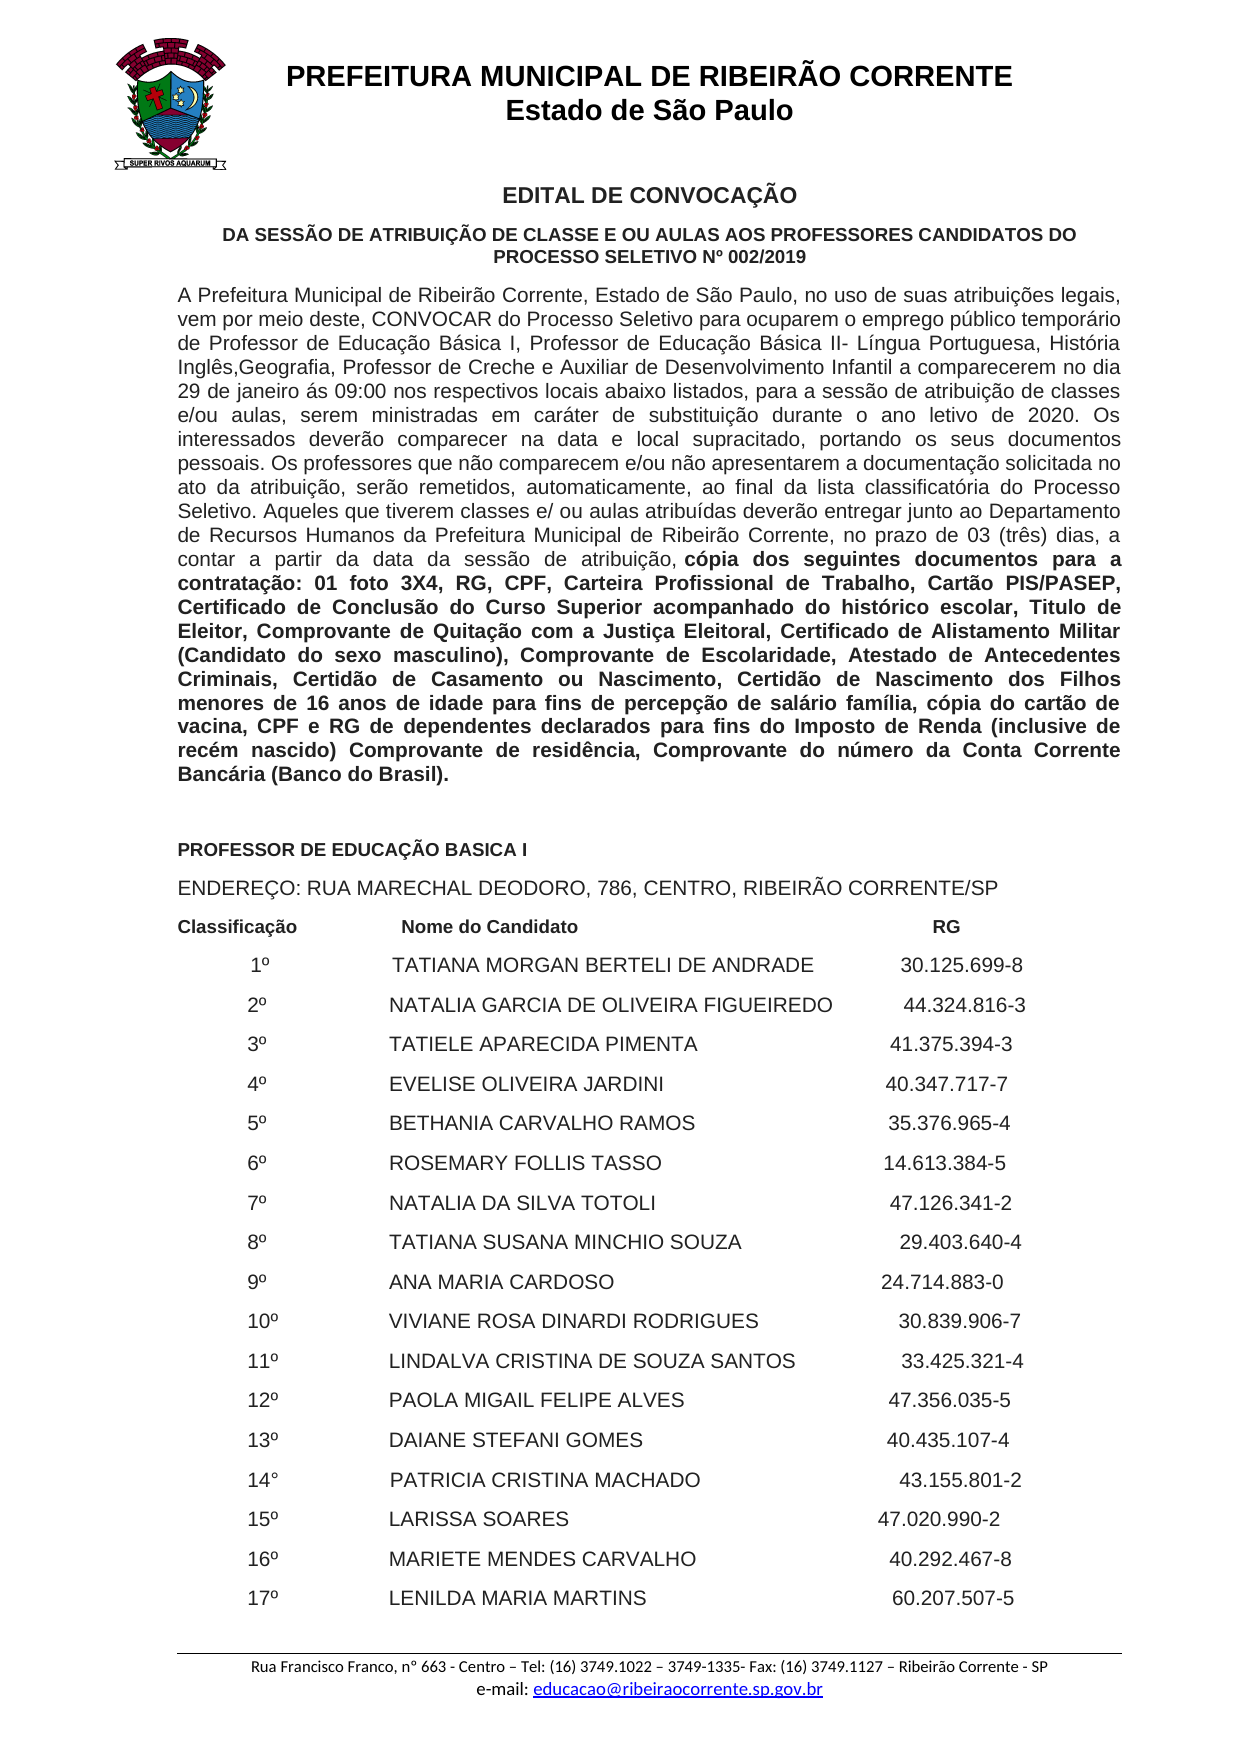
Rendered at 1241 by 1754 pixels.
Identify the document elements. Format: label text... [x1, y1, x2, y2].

text 2º NATALIA GARCIA DE OLIVEIRA FIGUEIREDO 44.324.816-3 [177, 992, 1122, 1016]
text 6º ROSEMARY FOLLIS TASSO 14.613.384-5 [177, 1151, 1122, 1175]
text 9º ANA MARIA CARDOSO 24.714.883-0 [177, 1269, 1122, 1293]
text 1º TATIANA MORGAN BERTELI DE ANDRADE 30.125.699-8 [177, 953, 1122, 977]
text Classificação Nome do Candidato RG [177, 916, 1122, 937]
text 14° PATRICIA CRISTINA MACHADO 43.155.801-2 [177, 1467, 1122, 1491]
text 13º DAIANE STEFANI GOMES 40.435.107-4 [177, 1428, 1122, 1452]
picture [114, 38, 227, 170]
text 4º EVELISE OLIVEIRA JARDINI 40.347.717-7 [177, 1072, 1122, 1096]
text 10º VIVIANE ROSA DINARDI RODRIGUES 30.839.906-7 [177, 1309, 1122, 1333]
text 8º TATIANA SUSANA MINCHIO SOUZA 29.403.640-4 [177, 1230, 1122, 1254]
text 3º TATIELE APARECIDA PIMENTA 41.375.394-3 [177, 1032, 1122, 1056]
text DA SESSÃO DE ATRIBUIÇÃO DE CLASSE E OU AULAS AOS PROFESSORES CANDIDATOS DO PROCESSO SELETIVO Nº 002/2019 [177, 224, 1122, 267]
text 7º NATALIA DA SILVA TOTOLI 47.126.341-2 [177, 1190, 1122, 1214]
text PROFESSOR DE EDUCAÇÃO BASICA I [177, 839, 1122, 861]
text 11º LINDALVA CRISTINA DE SOUZA SANTOS 33.425.321-4 [177, 1349, 1122, 1373]
text ENDEREÇO: RUA MARECHAL DEODORO, 786, CENTRO, RIBEIRÃO CORRENTE/SP [177, 876, 1122, 900]
text A Prefeitura Municipal de Ribeirão Corrente, Estado de São Paulo, no uso de suas atribuições legais, vem por meio deste, CONVOCAR do Processo Seletivo para ocuparem o emprego público temporário de Professor de Educação Básica I, Professor de Educação Básica II- Língua Portuguesa, História Inglês,Geografia, Professor de Creche e Auxiliar de Desenvolvimento Infantil a comparecerem no dia 29 de janeiro ás 09:00 nos respectivos locais abaixo listados, para a sessão de atribuição de classes e/ou aulas, serem ministradas em caráter de substituição durante o ano letivo de 2020. Os interessados deverão comparecer na data e local supracitado, portando os seus documentos pessoais. Os professores que não comparecem e/ou não apresentarem a documentação solicitada no ato da atribuição, serão remetidos, automaticamente, ao final da lista classificatória do Processo Seletivo. Aqueles que tiverem classes e/ ou aulas atribuídas deverão entregar junto ao Departamento de Recursos Humanos da Prefeitura Municipal de Ribeirão Corrente, no prazo de 03 (três) dias, a contar a partir da data da sessão de atribuição, cópia dos seguintes documentos para a contratação: 01 foto 3X4, RG, CPF, Carteira Profissional de Trabalho, Cartão PIS/PASEP, Certificado de Conclusão do Curso Superior acompanhado do histórico escolar, Titulo de Eleitor, Comprovante de Quitação com a Justiça Eleitoral, Certificado de Alistamento Militar (Candidato do sexo masculino), Comprovante de Escolaridade, Atestado de Antecedentes Criminais, Certidão de Casamento ou Nascimento, Certidão de Nascimento dos Filhos menores de 16 anos de idade para fins de percepção de salário família, cópia do cartão de vacina, CPF e RG de dependentes declarados para fins do Imposto de Renda (inclusive de recém nascido) Comprovante de residência, Comprovante do número da Conta Corrente Bancária (Banco do Brasil). [177, 283, 1122, 786]
text 16º MARIETE MENDES CARVALHO 40.292.467-8 [177, 1547, 1122, 1571]
text 17º LENILDA MARIA MARTINS 60.207.507-5 [177, 1586, 1122, 1610]
text 15º LARISSA SOARES 47.020.990-2 [177, 1507, 1122, 1531]
text 12º PAOLA MIGAIL FELIPE ALVES 47.356.035-5 [177, 1388, 1122, 1412]
text EDITAL DE CONVOCAÇÃO [177, 182, 1122, 209]
text 5º BETHANIA CARVALHO RAMOS 35.376.965-4 [177, 1111, 1122, 1135]
